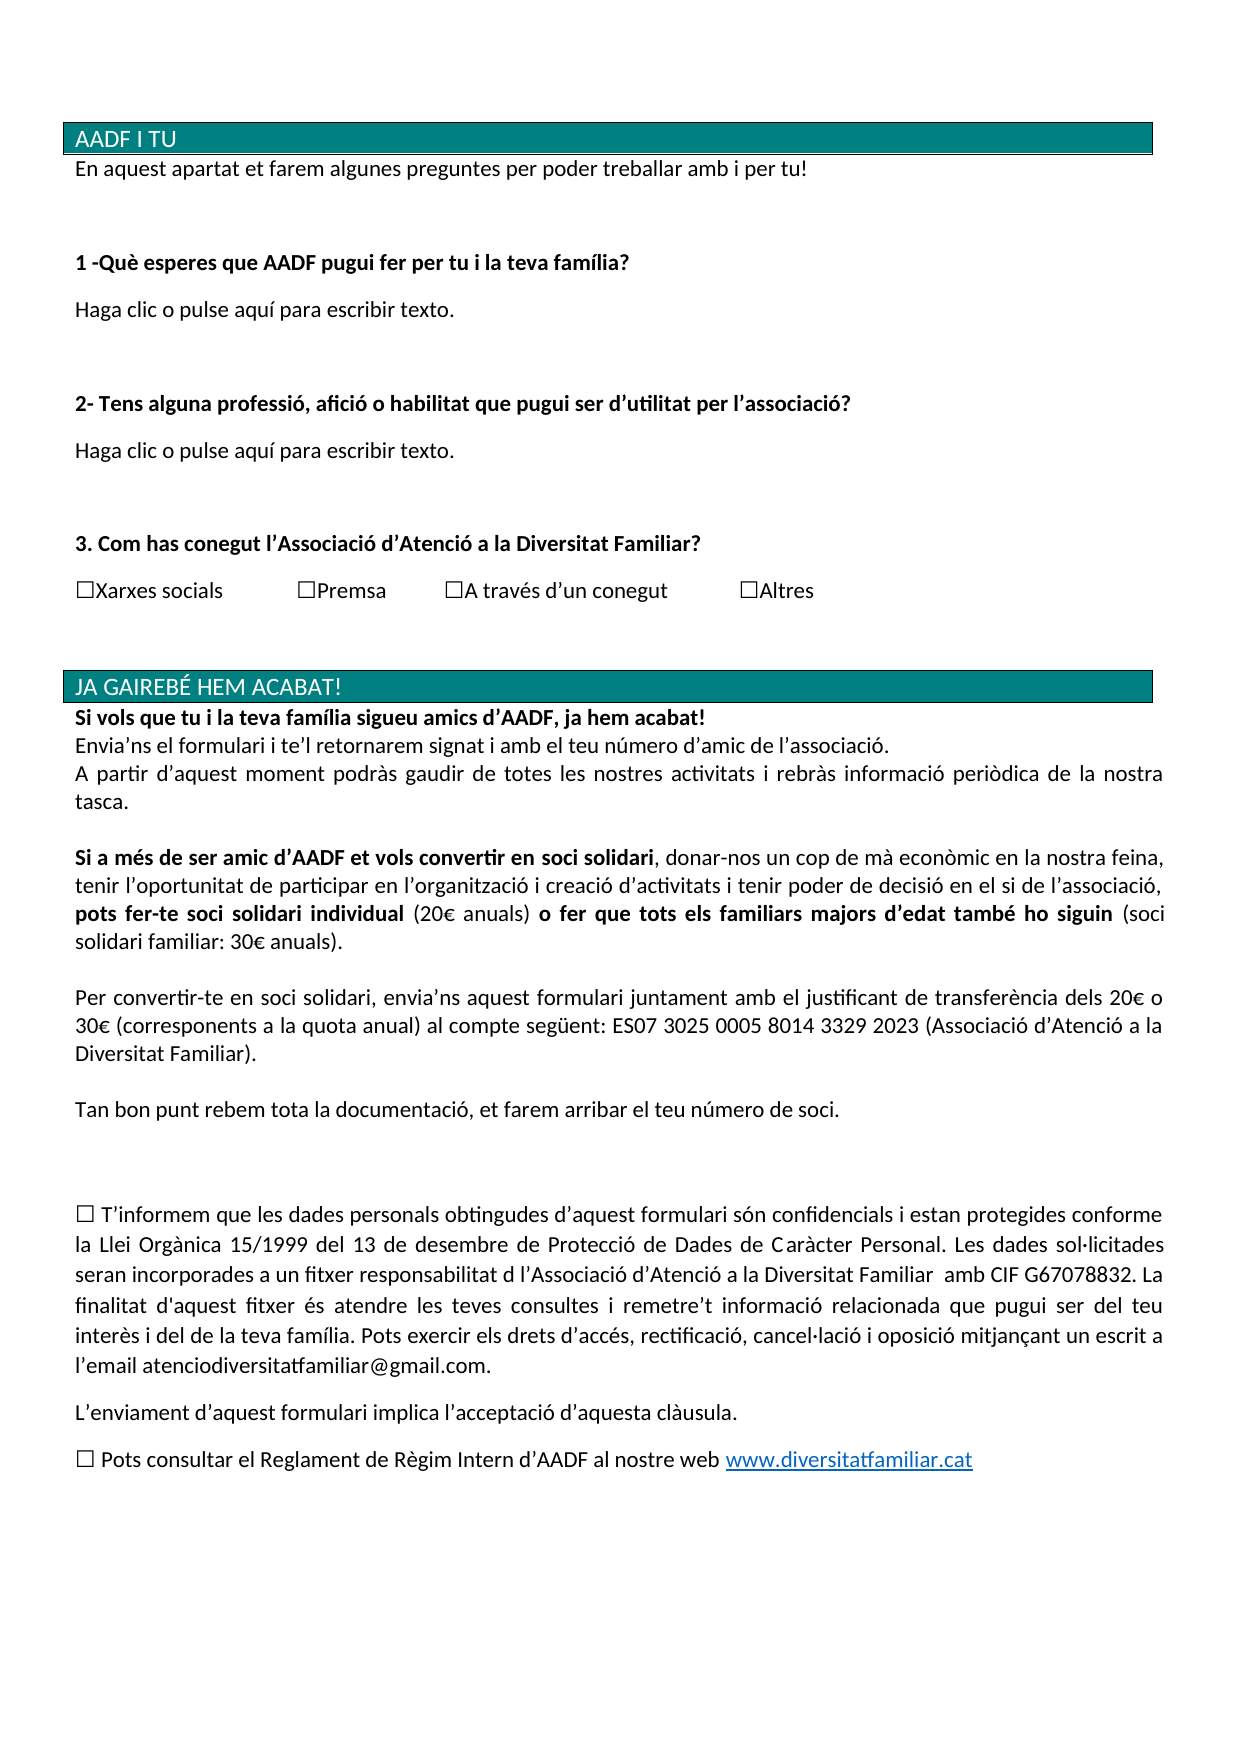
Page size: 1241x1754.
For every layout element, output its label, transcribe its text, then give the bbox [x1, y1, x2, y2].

table_header AADF I TU [64, 123, 1152, 153]
text Si a més de ser amic d’AADF et vols convertir en soci solidari, donar-nos un cop de mà econòmic en la nostra feina, tenir l’oportunitat de participar en l’organització i creació d’activitats i tenir poder de decisió en el si de l’associació, pots fer-te soci solidari individual (20€ anuals) o fer que tots els familiars majors d’edat també ho siguin (soci solidari familiar: 30€ anuals). [75, 843, 1165, 955]
text L’enviament d’aquest formulari implica l’acceptació d’aquesta clàusula. [75, 1398, 1165, 1426]
text 3. Com has conegut l’Associació d’Atenció a la Diversitat Familiar? [75, 529, 1165, 557]
text Xarxes socials Premsa A través d’un conegut Altres [75, 576, 1165, 604]
text 2- Tens alguna professió, afició o habilitat que pugui ser d’utilitat per l’associació? [75, 389, 1165, 417]
text Pots consultar el Reglament de Règim Intern d’AADF al nostre web www.diversitatfamiliar.cat [75, 1445, 1165, 1473]
text T’informem que les dades personals obtingudes d’aquest formulari són confidencials i estan protegides conforme la Llei Orgànica 15/1999 del 13 de desembre de Protecció de Dades de Caràcter Personal. Les dades sol·licitades seran incorporades a un fitxer responsabilitat d l’Associació d’Atenció a la Diversitat Familiar amb CIF G67078832. La finalitat d'aquest fitxer és atendre les teves consultes i remetre’t informació relacionada que pugui ser del teu interès i del de la teva família. Pots exercir els drets d’accés, rectificació, cancel·lació i oposició mitjançant un escrit a l’email atenciodiversitatfamiliar@gmail.com. [75, 1200, 1165, 1379]
table_header JA GAIREBÉ HEM ACABAT! [64, 671, 1152, 702]
text Envia’ns el formulari i te’l retornarem signat i amb el teu número d’amic de l’associació. [75, 731, 1165, 759]
text Tan bon punt rebem tota la documentació, et farem arribar el teu número de soci. [75, 1095, 1165, 1123]
text En aquest apartat et farem algunes preguntes per poder treballar amb i per tu! [75, 154, 1165, 182]
text A partir d’aquest moment podràs gaudir de totes les nostres activitats i rebràs informació periòdica de la nostra tasca. [75, 759, 1165, 815]
text Per convertir-te en soci solidari, envia’ns aquest formulari juntament amb el justificant de transferència dels 20€ o 30€ (corresponents a la quota anual) al compte següent: ES07 3025 0005 8014 3329 2023 (Associació d’Atenció a la Diversitat Familiar). [75, 983, 1165, 1067]
text Si vols que tu i la teva família sigueu amics d’AADF, ja hem acabat! [75, 703, 1165, 731]
text 1 -Què esperes que AADF pugui fer per tu i la teva família? [75, 248, 1165, 276]
